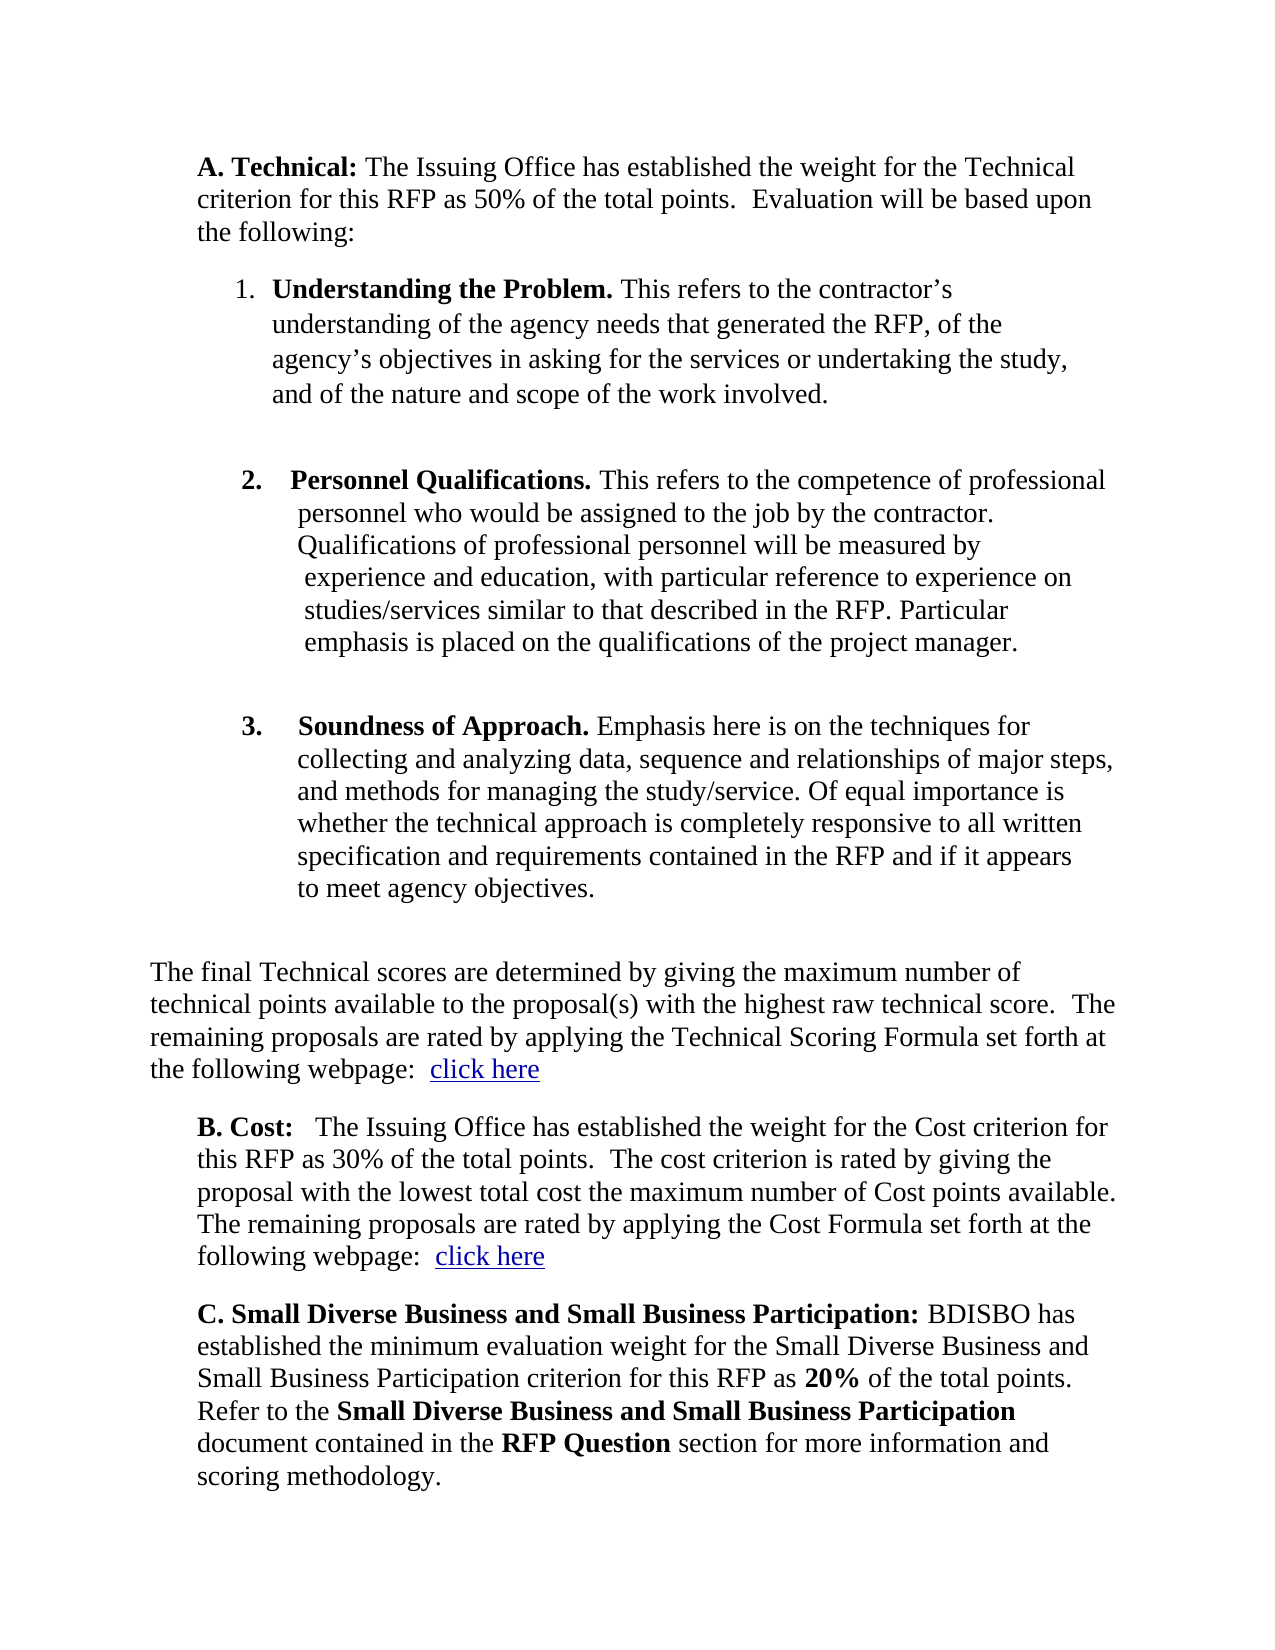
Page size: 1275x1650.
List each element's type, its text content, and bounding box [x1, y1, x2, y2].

text C. Small Diverse Business and Small Business Participation: BDISBO has established the minimum evaluation weight for the Small Diverse Business and Small Business Participation criterion for this RFP as 20% of the total points. Refer to the Small Diverse Business and Small Business Participation document contained in the RFP Question section for more information and scoring methodology. [197, 1297, 1125, 1491]
text experience and education, with particular reference to experience on [150, 561, 1125, 593]
text and methods for managing the study/service. Of equal importance is [150, 774, 1125, 806]
list agency’s objectives in asking for the services or undertaking the study, [272, 342, 1125, 374]
text personnel who would be assigned to the job by the contractor. [150, 496, 1125, 528]
text specification and requirements contained in the RFP and if it appears [150, 839, 1125, 871]
text to meet agency objectives. [150, 871, 1125, 904]
list Understanding the Problem. This refers to the contractor’s [234, 272, 1125, 304]
text collecting and analyzing data, sequence and relationships of major steps, [150, 742, 1125, 774]
list understanding of the agency needs that generated the RFP, of the [272, 307, 1125, 339]
text whether the technical approach is completely responsive to all written [150, 806, 1125, 839]
text 2. Personnel Qualifications. This refers to the competence of professional [150, 463, 1125, 496]
text Qualifications of professional personnel will be measured by [150, 528, 1125, 561]
list and of the nature and scope of the work involved. [272, 377, 1125, 409]
text studies/services similar to that described in the RFP. Particular [150, 593, 1125, 625]
text B. Cost: The Issuing Office has established the weight for the Cost criterion for this RFP as 30% of the total points. The cost criterion is rated by giving the proposal with the lowest total cost the maximum number of Cost points available. The remaining proposals are rated by applying the Cost Formula set forth at the following webpage: click here [197, 1110, 1125, 1272]
text The final Technical scores are determined by giving the maximum number of technical points available to the proposal(s) with the highest raw technical score. The remaining proposals are rated by applying the Technical Scoring Formula set forth at the following webpage: click here [150, 955, 1125, 1085]
text 3. Soundness of Approach. Emphasis here is on the techniques for [150, 709, 1125, 742]
text A. Technical: The Issuing Office has established the weight for the Technical criterion for this RFP as 50% of the total points. Evaluation will be based upon the following: [197, 150, 1125, 247]
text emphasis is placed on the qualifications of the project manager. [150, 625, 1125, 658]
